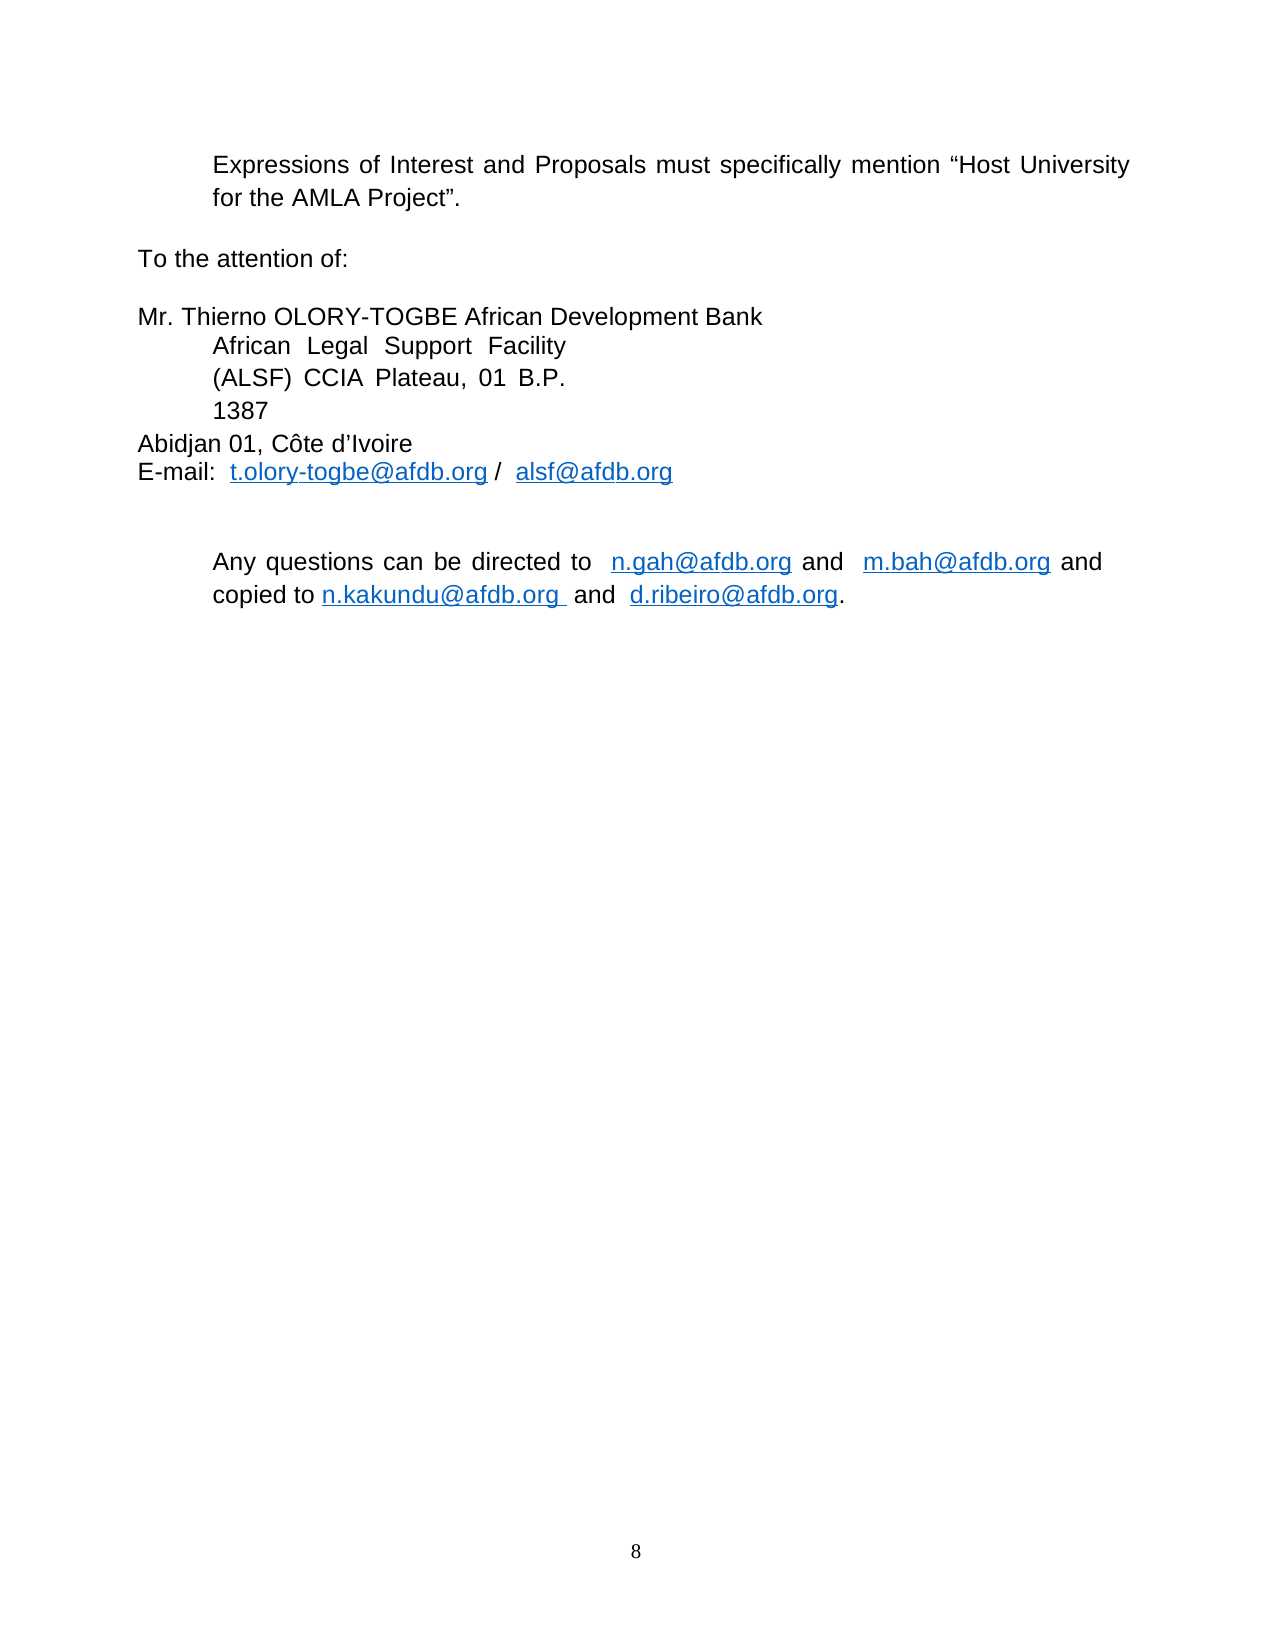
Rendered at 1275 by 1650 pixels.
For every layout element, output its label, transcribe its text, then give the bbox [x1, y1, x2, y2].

text E-mail: t.olory-togbe@afdb.org / alsf@afdb.org [137, 457, 1137, 484]
text Abidjan 01, Côte d’Ivoire [137, 429, 1137, 457]
text Any questions can be directed to n.gah@afdb.org and m.bah@afdb.org and copied to n.kakundu@afdb.org and d.ribeiro@afdb.org. [212, 547, 1103, 608]
text Expressions of Interest and Proposals must specifically mention “Host University for the AMLA Project”. [212, 150, 1129, 211]
text Mr. Thierno OLORY-TOGBE African Development Bank [137, 302, 1137, 331]
text To the attention of: [137, 244, 1137, 273]
text African Legal Support Facility (ALSF) CCIA Plateau, 01 B.P. 1387 [212, 331, 566, 425]
